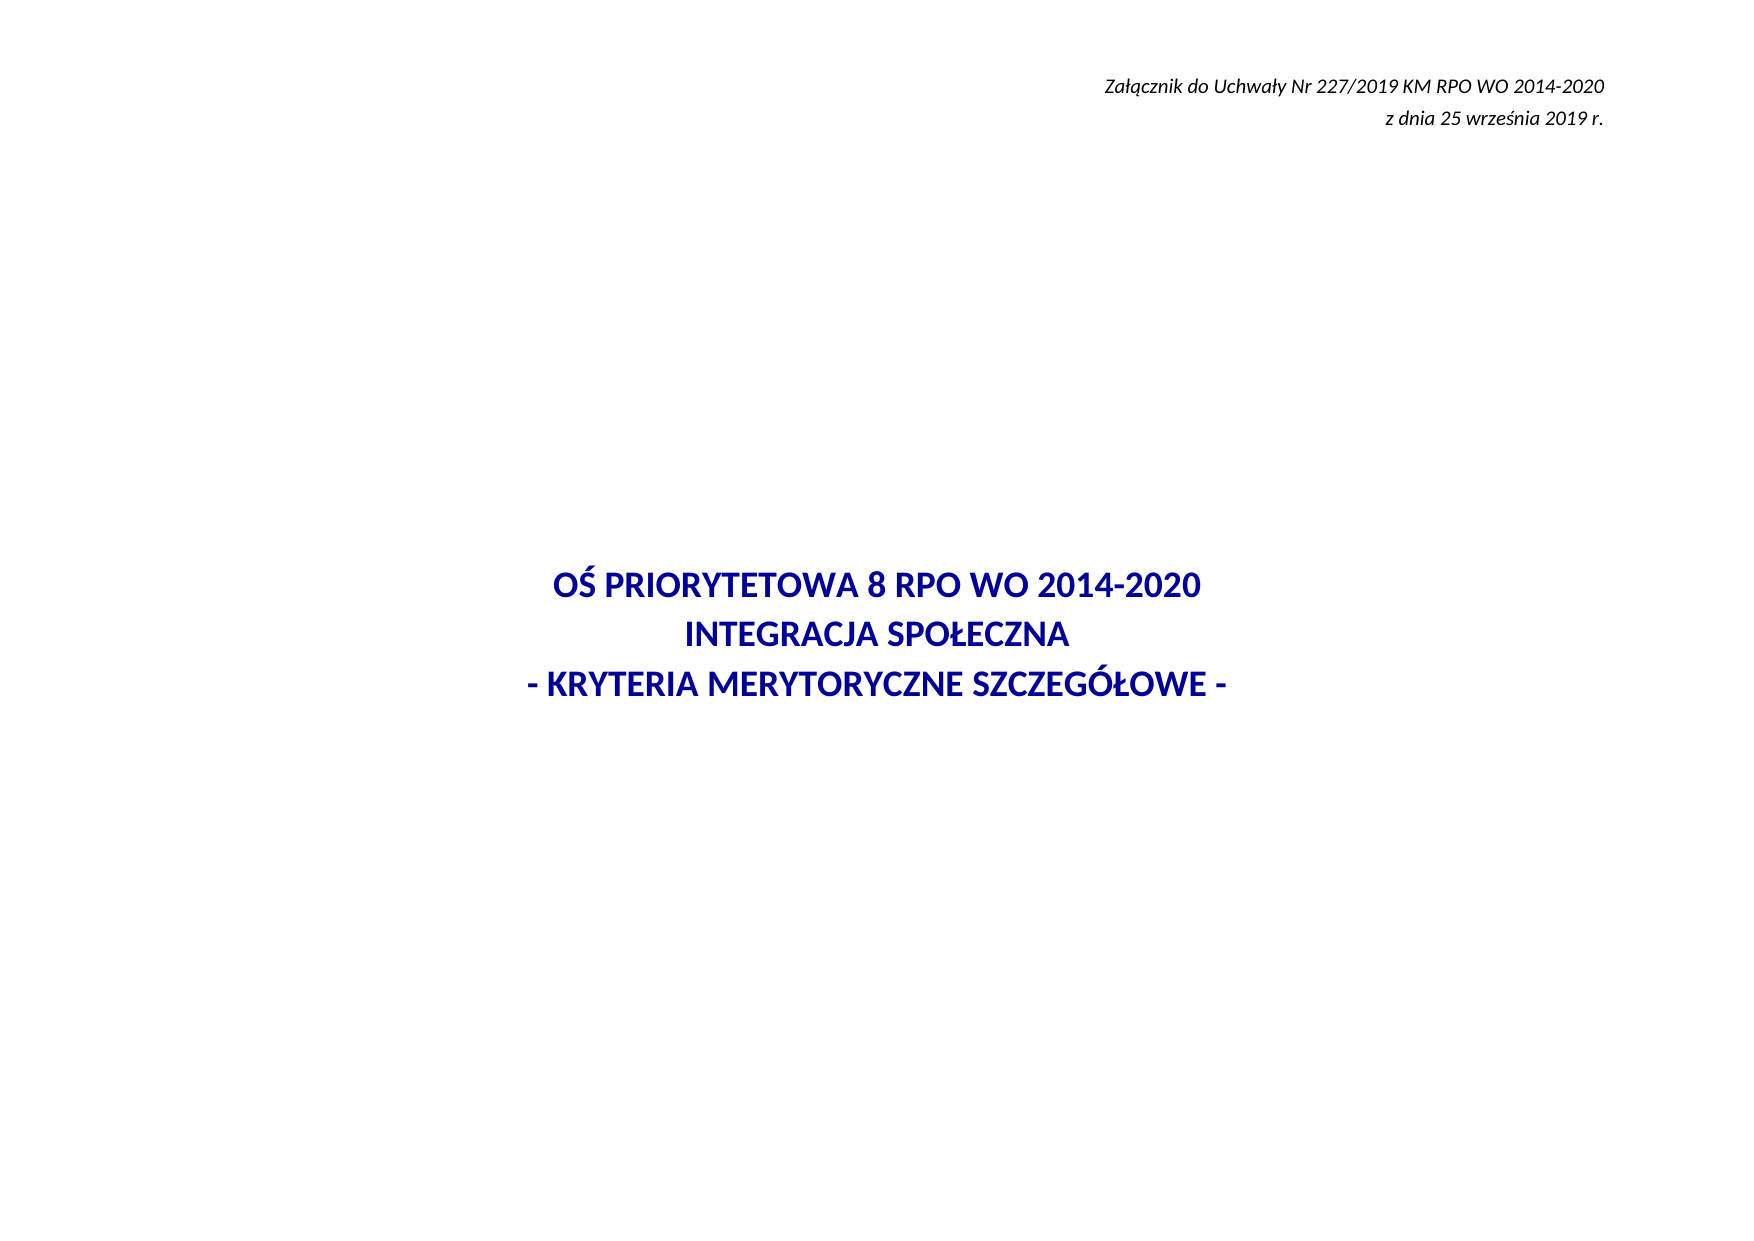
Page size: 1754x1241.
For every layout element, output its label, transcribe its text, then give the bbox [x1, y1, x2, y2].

text - KRYTERIA MERYTORYCZNE SZCZEGÓŁOWE - [148, 660, 1606, 706]
text OŚ PRIORYTETOWA 8 RPO WO 2014-2020 [148, 561, 1606, 607]
text INTEGRACJA SPOŁECZNA [148, 610, 1606, 656]
